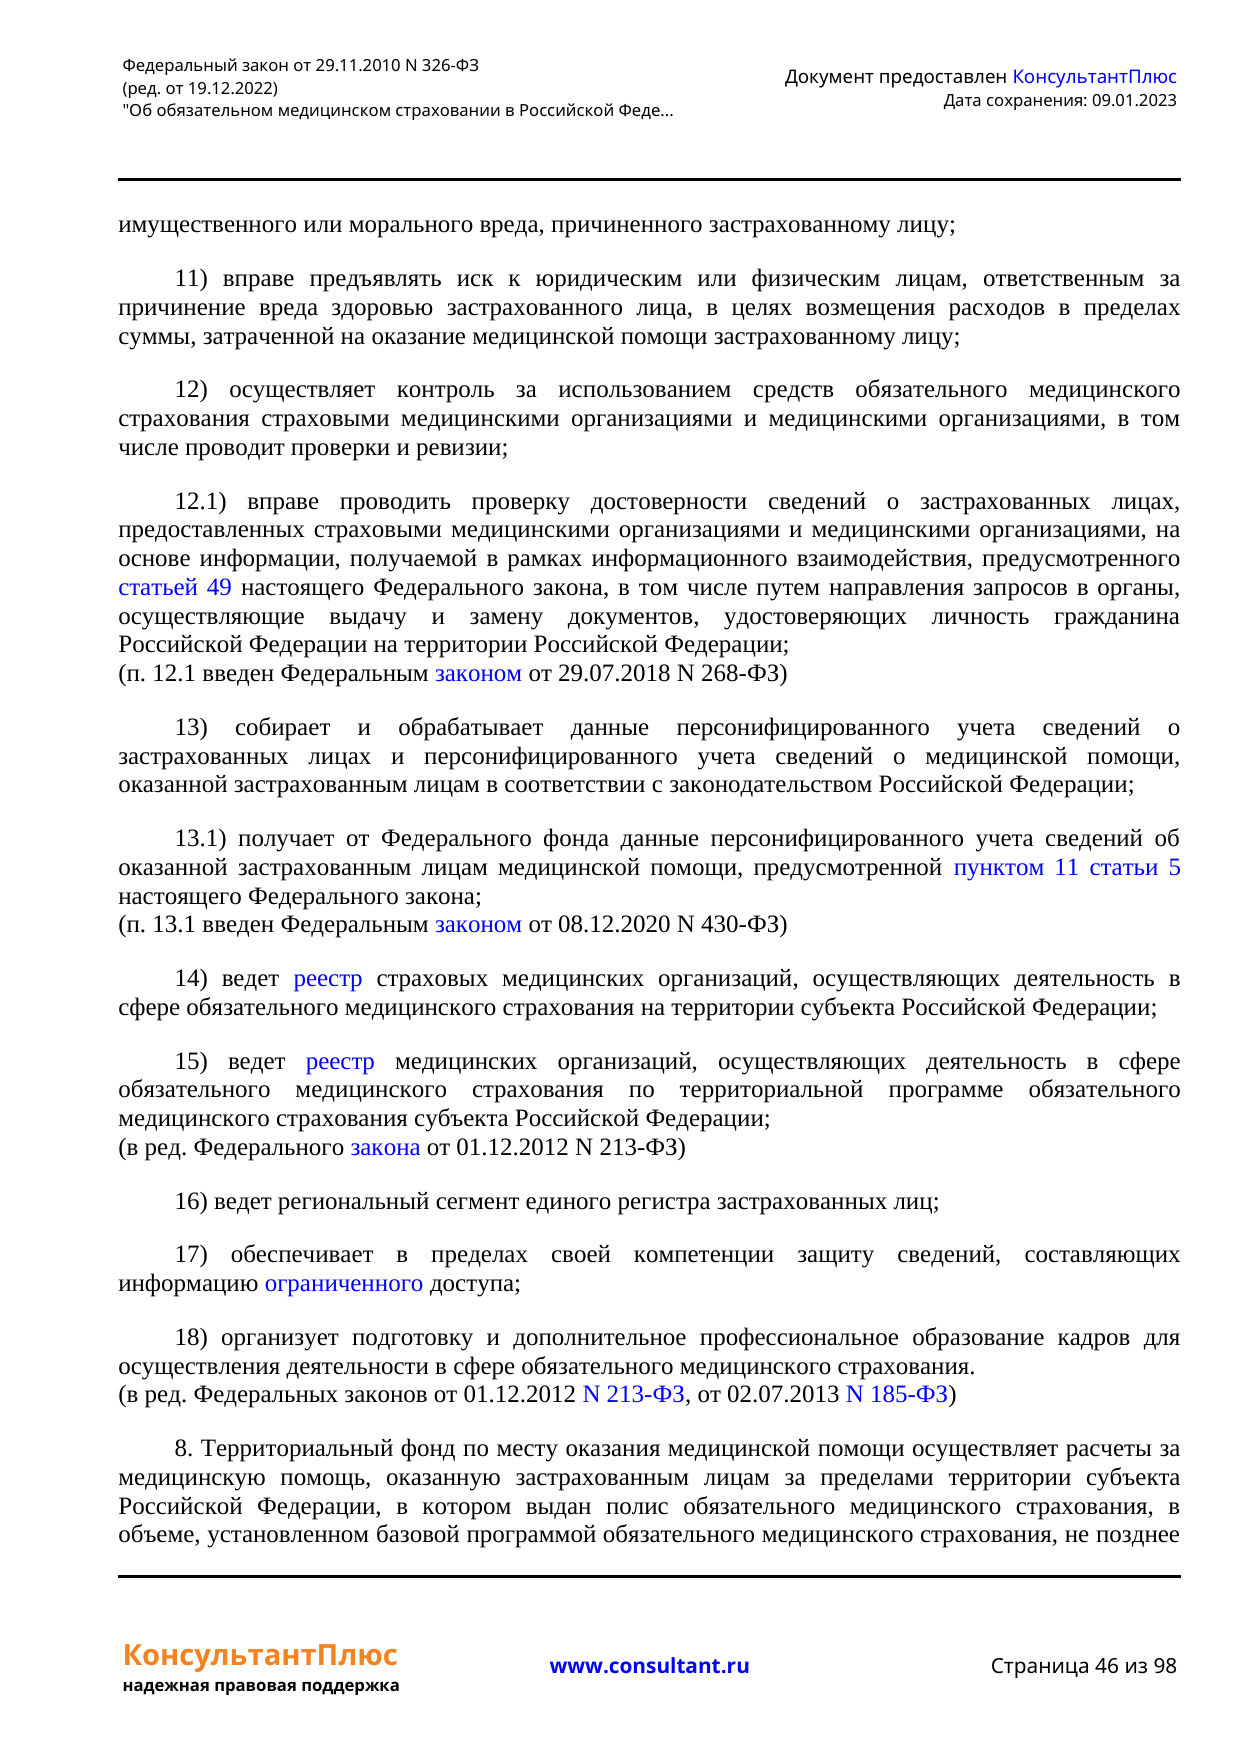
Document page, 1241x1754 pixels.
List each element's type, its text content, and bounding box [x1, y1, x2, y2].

text 12) осуществляет контроль за использованием средств обязательного медицинского страхования страховыми медицинскими организациями и медицинскими организациями, в том числе проводит проверки и ревизии; [118, 374, 1181, 461]
text (в ред. Федерального закона от 01.12.2012 N 213-ФЗ) [118, 1132, 1181, 1161]
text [118, 209, 1181, 238]
text (п. 12.1 введен Федеральным законом от 29.07.2018 N 268-ФЗ) [118, 658, 1181, 687]
text 16) ведет региональный сегмент единого регистра застрахованных лиц; [118, 1186, 1181, 1214]
text 17) обеспечивает в пределах своей компетенции защиту сведений, составляющих информацию ограниченного доступа; [118, 1239, 1181, 1297]
text 18) организует подготовку и дополнительное профессиональное образование кадров для осуществления деятельности в сфере обязательного медицинского страхования. [118, 1322, 1181, 1379]
text 15) ведет реестр медицинских организаций, осуществляющих деятельность в сфере обязательного медицинского страхования по территориальной программе обязательного медицинского страхования субъекта Российской Федерации; [118, 1046, 1181, 1132]
text (п. 13.1 введен Федеральным законом от 08.12.2020 N 430-ФЗ) [118, 909, 1181, 938]
text 14) ведет реестр страховых медицинских организаций, осуществляющих деятельность в сфере обязательного медицинского страхования на территории субъекта Российской Федерации; [118, 963, 1181, 1021]
text 13.1) получает от Федерального фонда данные персонифицированного учета сведений об оказанной застрахованным лицам медицинской помощи, предусмотренной пунктом 11 статьи 5 настоящего Федерального закона; [118, 823, 1181, 909]
text (в ред. Федеральных законов от 01.12.2012 N 213-ФЗ, от 02.07.2013 N 185-ФЗ) [118, 1379, 1181, 1408]
text 11) вправе предъявлять иск к юридическим или физическим лицам, ответственным за причинение вреда здоровью застрахованного лица, в целях возмещения расходов в пределах суммы, затраченной на оказание медицинской помощи застрахованному лицу; [118, 263, 1181, 349]
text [118, 1433, 1181, 1548]
text 12.1) вправе проводить проверку достоверности сведений о застрахованных лицах, предоставленных страховыми медицинскими организациями и медицинскими организациями, на основе информации, получаемой в рамках информационного взаимодействия, предусмотренного статьей 49 настоящего Федерального закона, в том числе путем направления запросов в органы, осуществляющие выдачу и замену документов, удостоверяющих личность гражданина Российской Федерации на территории Российской Федерации; [118, 486, 1181, 658]
text 13) собирает и обрабатывает данные персонифицированного учета сведений о застрахованных лицах и персонифицированного учета сведений о медицинской помощи, оказанной застрахованным лицам в соответствии с законодательством Российской Федерации; [118, 712, 1181, 798]
